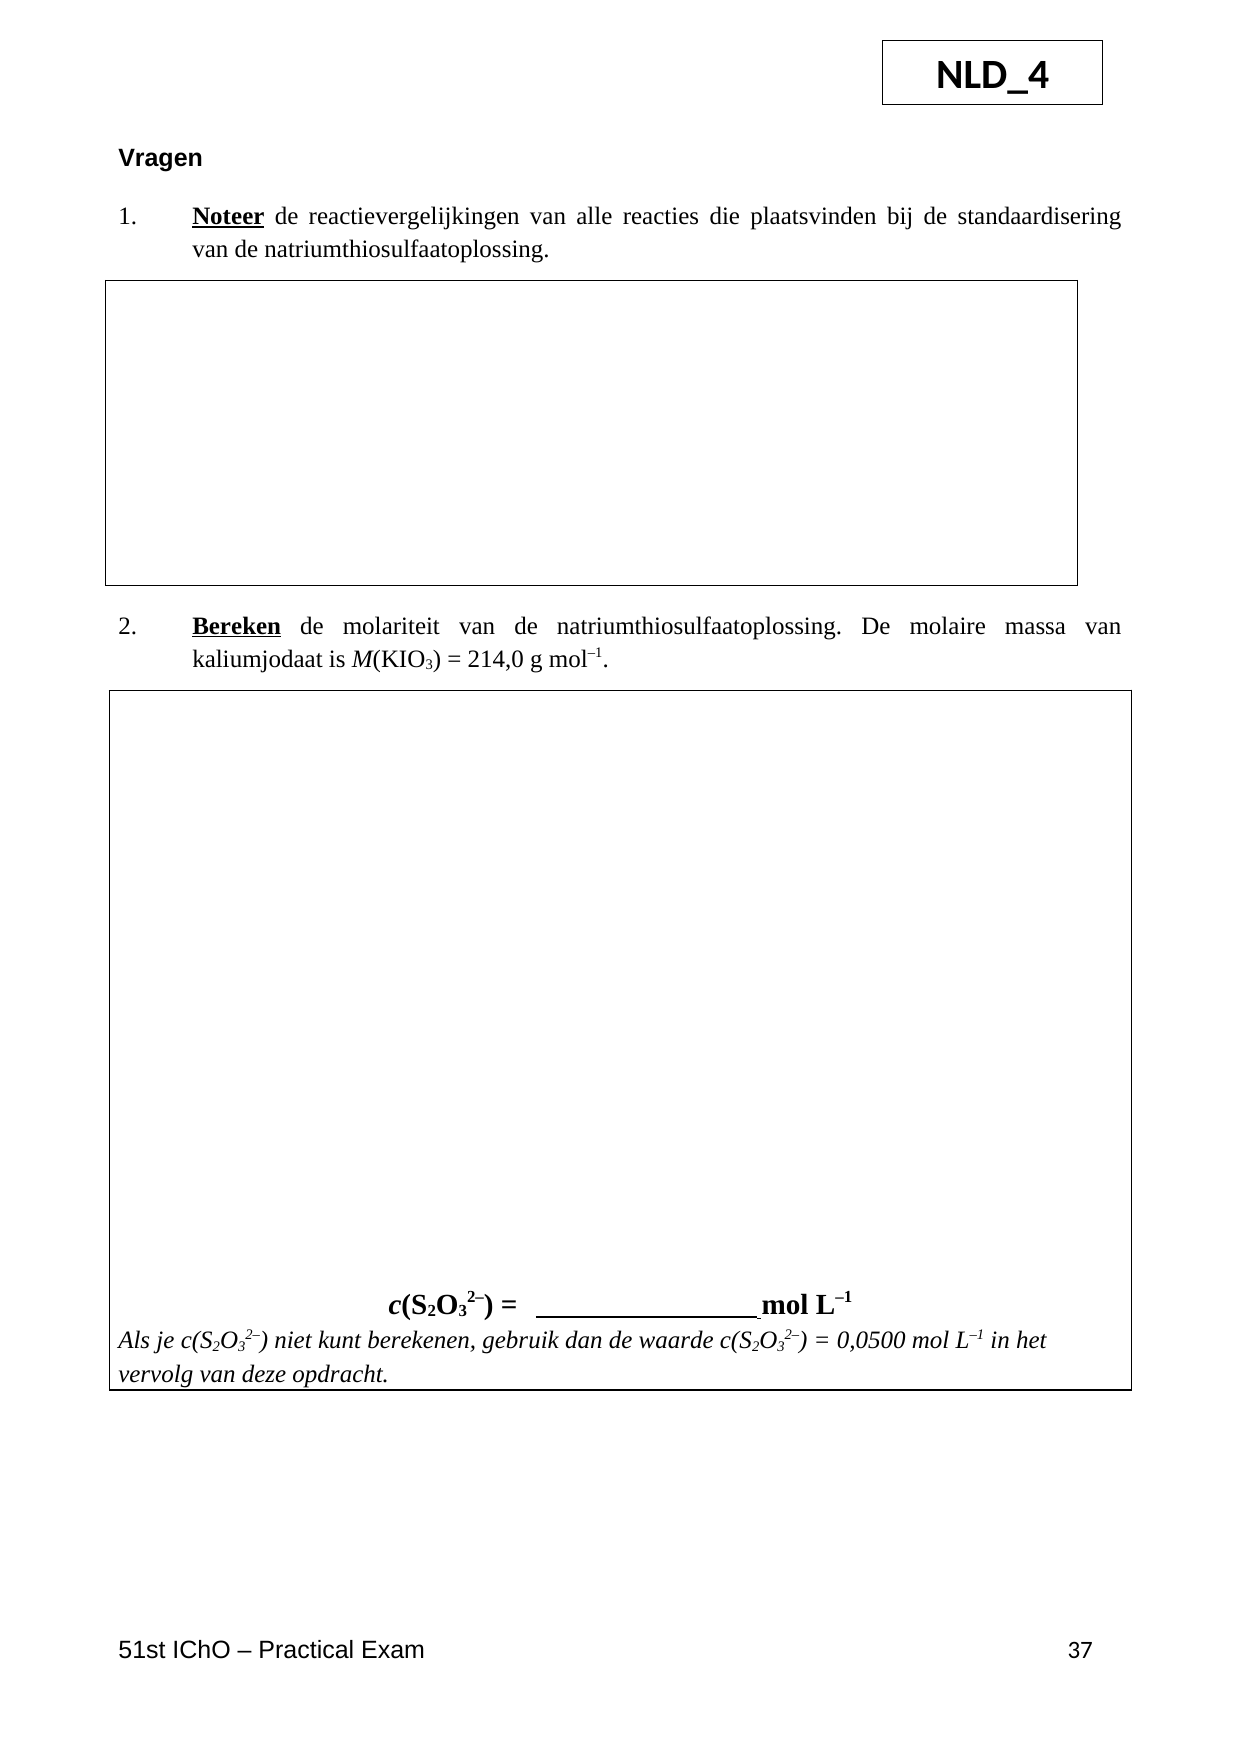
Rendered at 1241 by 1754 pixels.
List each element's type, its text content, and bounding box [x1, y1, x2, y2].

text Bereken de molariteit van de natriumthiosulfaatoplossing. De molaire massa van kaliumjodaat is M(KIO3) = 214,0 g mol‒1. [118, 611, 1122, 673]
table_header [106, 281, 1077, 585]
title Vragen [118, 143, 1122, 172]
list Noteer de reactievergelijkingen van alle reacties die plaatsvinden bij de standaardisering van de natriumthiosulfaatoplossing. [118, 201, 1122, 263]
text Als je c(S2O32‒) niet kunt berekenen, gebruik dan de waarde c(S2O32‒) = 0,0500 mol L‒1 in het vervolg van deze opdracht. [110, 1322, 1131, 1389]
text c(S2O32‒) = mol L‒1 [110, 1284, 1131, 1321]
